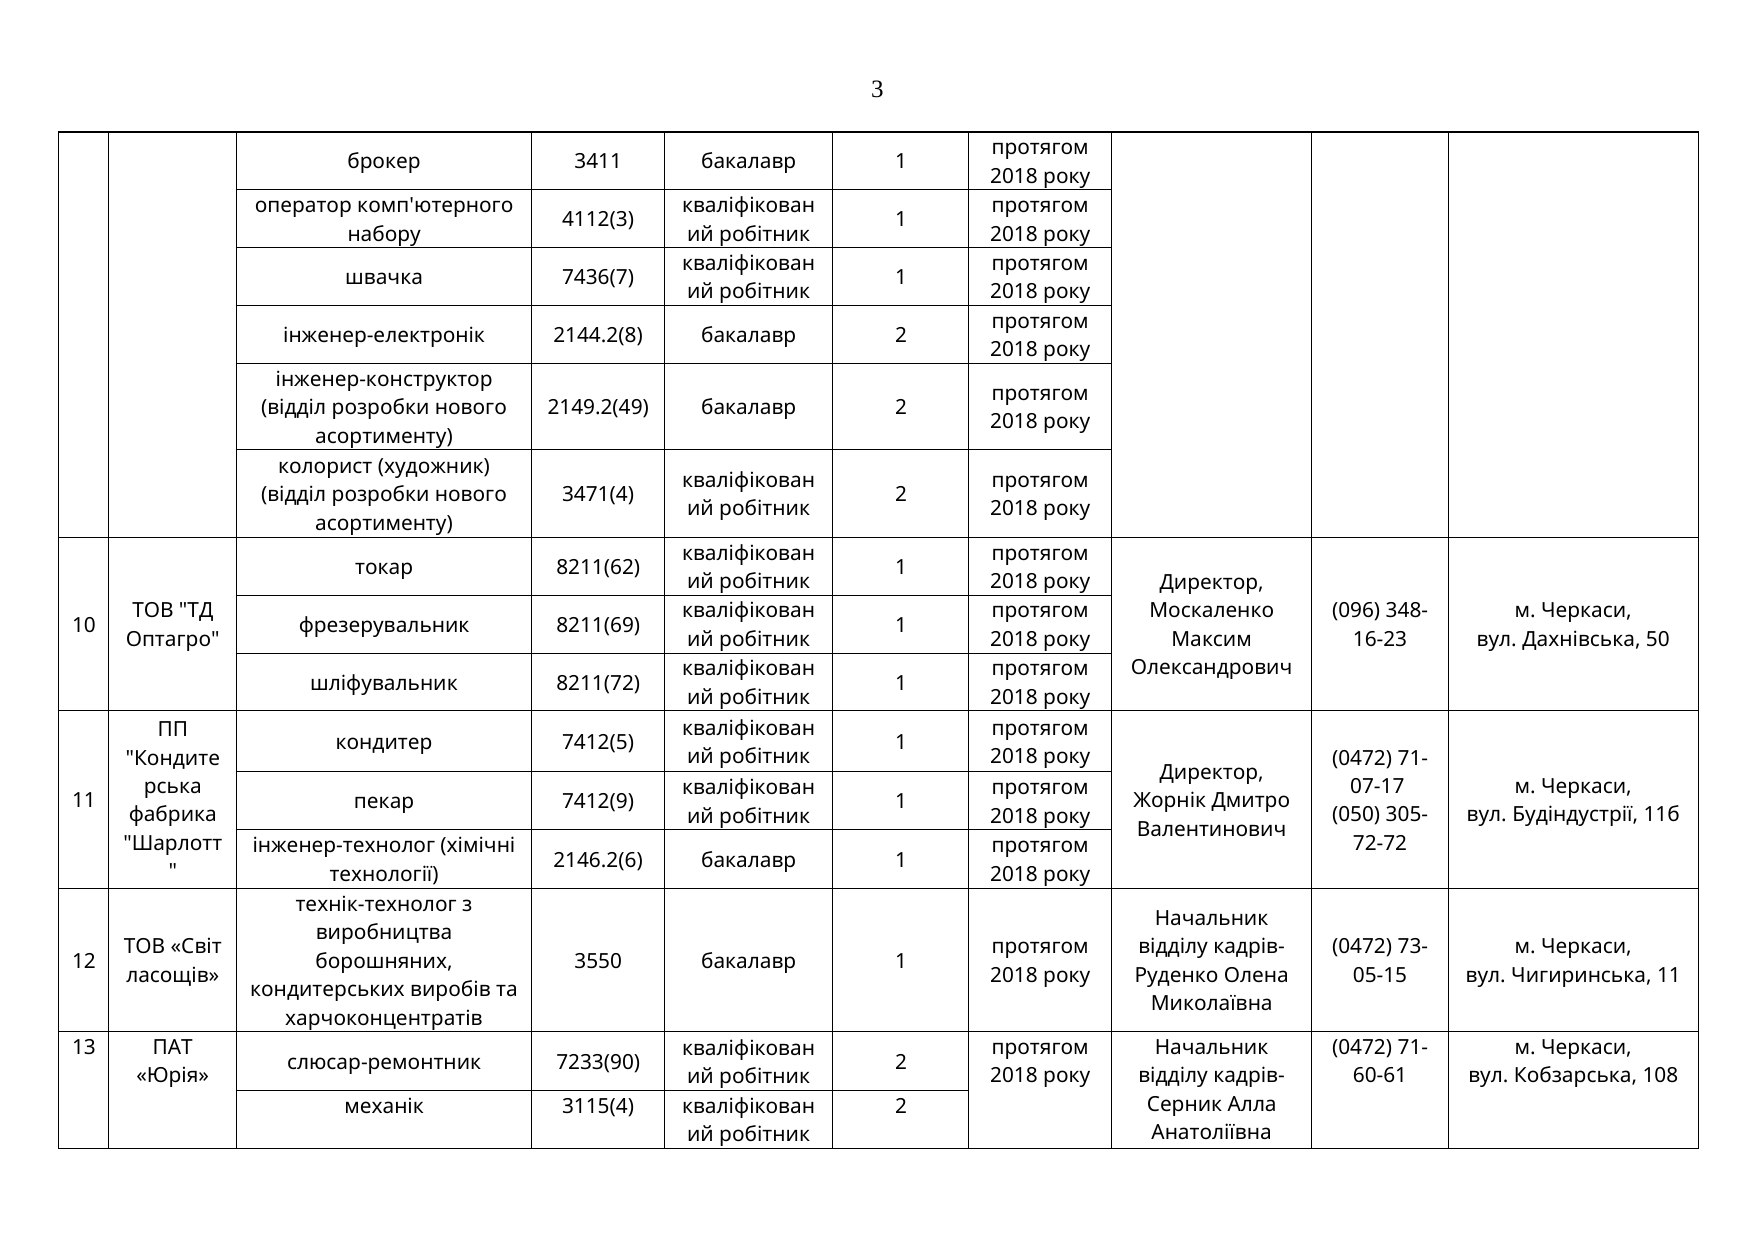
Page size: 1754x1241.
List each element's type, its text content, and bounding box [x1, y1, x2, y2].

table_cell 12 [59, 889, 108, 1031]
table_cell механік [237, 1091, 531, 1148]
table_cell 1 [833, 889, 968, 1031]
table_cell кваліфікований робітник [665, 711, 832, 771]
table_cell 1 [833, 772, 968, 829]
table_cell пекар [237, 772, 531, 829]
table_cell кваліфікований робітник [665, 248, 832, 305]
table_cell (0472) 71-60-61 [1312, 1032, 1448, 1148]
table_cell кондитер [237, 711, 531, 771]
table_cell Директор, Москаленко Максим Олександрович [1112, 538, 1311, 710]
table_cell 2144.2(8) [532, 306, 664, 363]
table_cell 7436(7) [532, 248, 664, 305]
table_cell Начальник відділу кадрів-Серник Алла Анатоліївна [1112, 1032, 1311, 1148]
table_cell брокер [237, 133, 531, 189]
table_cell оператор комп'ютерного набору [237, 190, 531, 247]
table_cell 1 [833, 596, 968, 652]
table_cell бакалавр [665, 364, 832, 449]
table_cell 3471(4) [532, 450, 664, 537]
table_cell 3411 [532, 133, 664, 189]
table_cell кваліфікований робітник [665, 190, 832, 247]
table_cell протягом 2018 року [969, 190, 1111, 247]
table_cell Начальник відділу кадрів-Руденко Олена Миколаївна [1112, 889, 1311, 1031]
table_cell колорист (художник) (відділ розробки нового асортименту) [237, 450, 531, 537]
table_cell 11 [59, 711, 108, 888]
table_cell 2149.2(49) [532, 364, 664, 449]
table_cell 2 [833, 1091, 968, 1148]
table_cell кваліфікований робітник [665, 1091, 832, 1148]
table_cell протягом 2018 року [969, 248, 1111, 305]
table_cell протягом 2018 року [969, 306, 1111, 363]
table_cell бакалавр [665, 306, 832, 363]
table_cell 2 [833, 450, 968, 537]
table_cell 1 [833, 830, 968, 888]
table_cell ТОВ "ТД Оптагро" [109, 538, 236, 710]
table_cell 7233(90) [532, 1032, 664, 1090]
table_cell технік-технолог з виробництва борошняних, кондитерських виробів та харчоконцентратів [237, 889, 531, 1031]
table_cell Директор, Жорнік Дмитро Валентинович [1112, 711, 1311, 888]
table_cell 4112(3) [532, 190, 664, 247]
table_cell 1 [833, 190, 968, 247]
table_cell кваліфікований робітник [665, 772, 832, 829]
table_cell м. Черкаси, вул. Чигиринська, 11 [1449, 889, 1698, 1031]
table_cell (0472) 71-07-17 (050) 305-72-72 [1312, 711, 1448, 888]
table_cell інженер-електронік [237, 306, 531, 363]
table_cell 7412(5) [532, 711, 664, 771]
table_cell 2 [833, 364, 968, 449]
table_cell бакалавр [665, 133, 832, 189]
table_cell 1 [833, 538, 968, 594]
table_cell бакалавр [665, 889, 832, 1031]
table_cell ТОВ «Світ ласощів» [109, 889, 236, 1031]
table_cell протягом 2018 року [969, 772, 1111, 829]
table_cell кваліфікований робітник [665, 538, 832, 594]
table_cell кваліфікований робітник [665, 654, 832, 710]
table_cell протягом 2018 року [969, 711, 1111, 771]
table_cell протягом 2018 року [969, 133, 1111, 189]
table_cell 3115(4) [532, 1091, 664, 1148]
table_cell протягом 2018 року [969, 538, 1111, 594]
table_cell 1 [833, 133, 968, 189]
table_cell протягом 2018 року [969, 830, 1111, 888]
table_cell протягом 2018 року [969, 1032, 1111, 1148]
table_cell 1 [833, 654, 968, 710]
table_cell шліфувальник [237, 654, 531, 710]
table_cell бакалавр [665, 830, 832, 888]
table_cell 3550 [532, 889, 664, 1031]
table_cell ПП "Кондитерська фабрика "Шарлотт" [109, 711, 236, 888]
table_cell м. Черкаси, вул. Кобзарська, 108 [1449, 1032, 1698, 1148]
table_cell 2146.2(6) [532, 830, 664, 888]
table_cell 8211(62) [532, 538, 664, 594]
table_cell 8211(69) [532, 596, 664, 652]
table_cell 2 [833, 306, 968, 363]
table_cell 1 [833, 711, 968, 771]
table_cell м. Черкаси, вул. Будіндустрії, 11б [1449, 711, 1698, 888]
table_cell 1 [833, 248, 968, 305]
table_cell кваліфікований робітник [665, 450, 832, 537]
table_cell ПАТ «Юрія» [109, 1032, 236, 1148]
table_cell 7412(9) [532, 772, 664, 829]
table_cell протягом 2018 року [969, 889, 1111, 1031]
table_cell інженер-технолог (хімічні технології) [237, 830, 531, 888]
table_cell протягом 2018 року [969, 450, 1111, 537]
table_cell м. Черкаси, вул. Дахнівська, 50 [1449, 538, 1698, 710]
table_cell протягом 2018 року [969, 364, 1111, 449]
table_cell кваліфікований робітник [665, 596, 832, 652]
table_cell (096) 348-16-23 [1312, 538, 1448, 710]
table_cell 13 [59, 1032, 108, 1148]
table_cell (0472) 73-05-15 [1312, 889, 1448, 1031]
table_cell фрезерувальник [237, 596, 531, 652]
table_cell слюсар-ремонтник [237, 1032, 531, 1090]
table_cell 8211(72) [532, 654, 664, 710]
table_cell швачка [237, 248, 531, 305]
table_cell кваліфікований робітник [665, 1032, 832, 1090]
table_cell інженер-конструктор (відділ розробки нового асортименту) [237, 364, 531, 449]
table_cell 2 [833, 1032, 968, 1090]
table_cell протягом 2018 року [969, 654, 1111, 710]
table_cell токар [237, 538, 531, 594]
table_cell 10 [59, 538, 108, 710]
table_cell протягом 2018 року [969, 596, 1111, 652]
